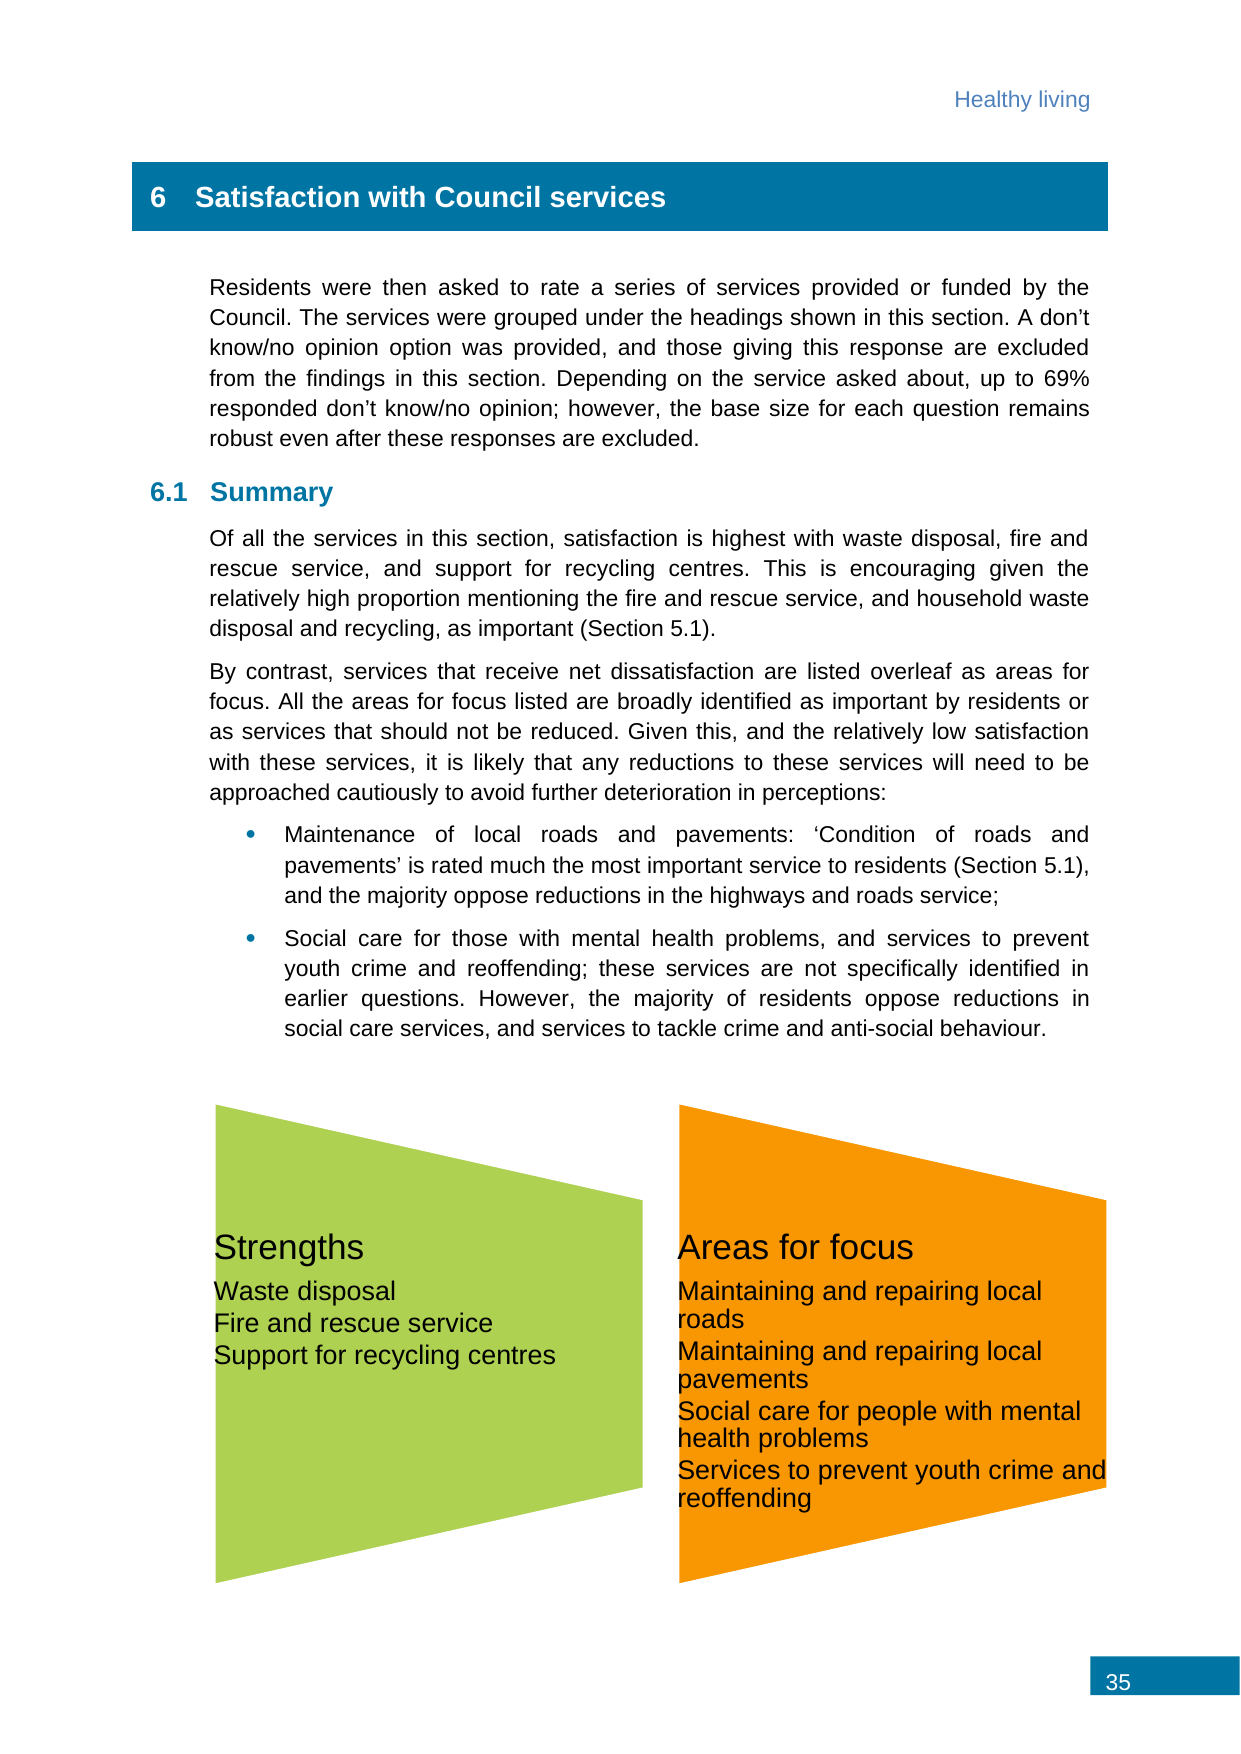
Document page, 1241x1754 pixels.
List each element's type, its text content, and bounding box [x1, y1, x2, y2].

subtitle Summary [150, 476, 1090, 507]
list Maintenance of local roads and pavements: ‘Condition of roads and pavements’ is rated much the most important service to residents (Section 5.1), and the majority oppose reductions in the highways and roads service; [247, 821, 1090, 908]
list Social care for those with mental health problems, and services to prevent youth crime and reoffending; these services are not specifically identified in earlier questions. However, the majority of residents oppose reductions in social care services, and services to tackle crime and anti-social behaviour. [247, 924, 1090, 1041]
text Of all the services in this section, satisfaction is highest with waste disposal, fire and rescue service, and support for recycling centres. This is encouraging given the relatively high proportion mentioning the fire and rescue service, and household waste disposal and recycling, as important (Section 5.1). [209, 524, 1090, 641]
text By contrast, services that receive net dissatisfaction are listed overleaf as areas for focus. All the areas for focus listed are broadly identified as important by residents or as services that should not be reduced. Given this, and the relatively low satisfaction with these services, it is likely that any reductions to these services will need to be approached cautiously to avoid further deterioration in perceptions: [209, 658, 1090, 805]
subtitle Satisfaction with Council services [142, 172, 1098, 222]
text Residents were then asked to rate a series of services provided or funded by the Council. The services were grouped under the headings shown in this section. A don’t know/no opinion option was provided, and those giving this response are excluded from the findings in this section. Depending on the service asked about, up to 69% responded don’t know/no opinion; however, the base size for each question remains robust even after these responses are excluded. [209, 274, 1090, 451]
